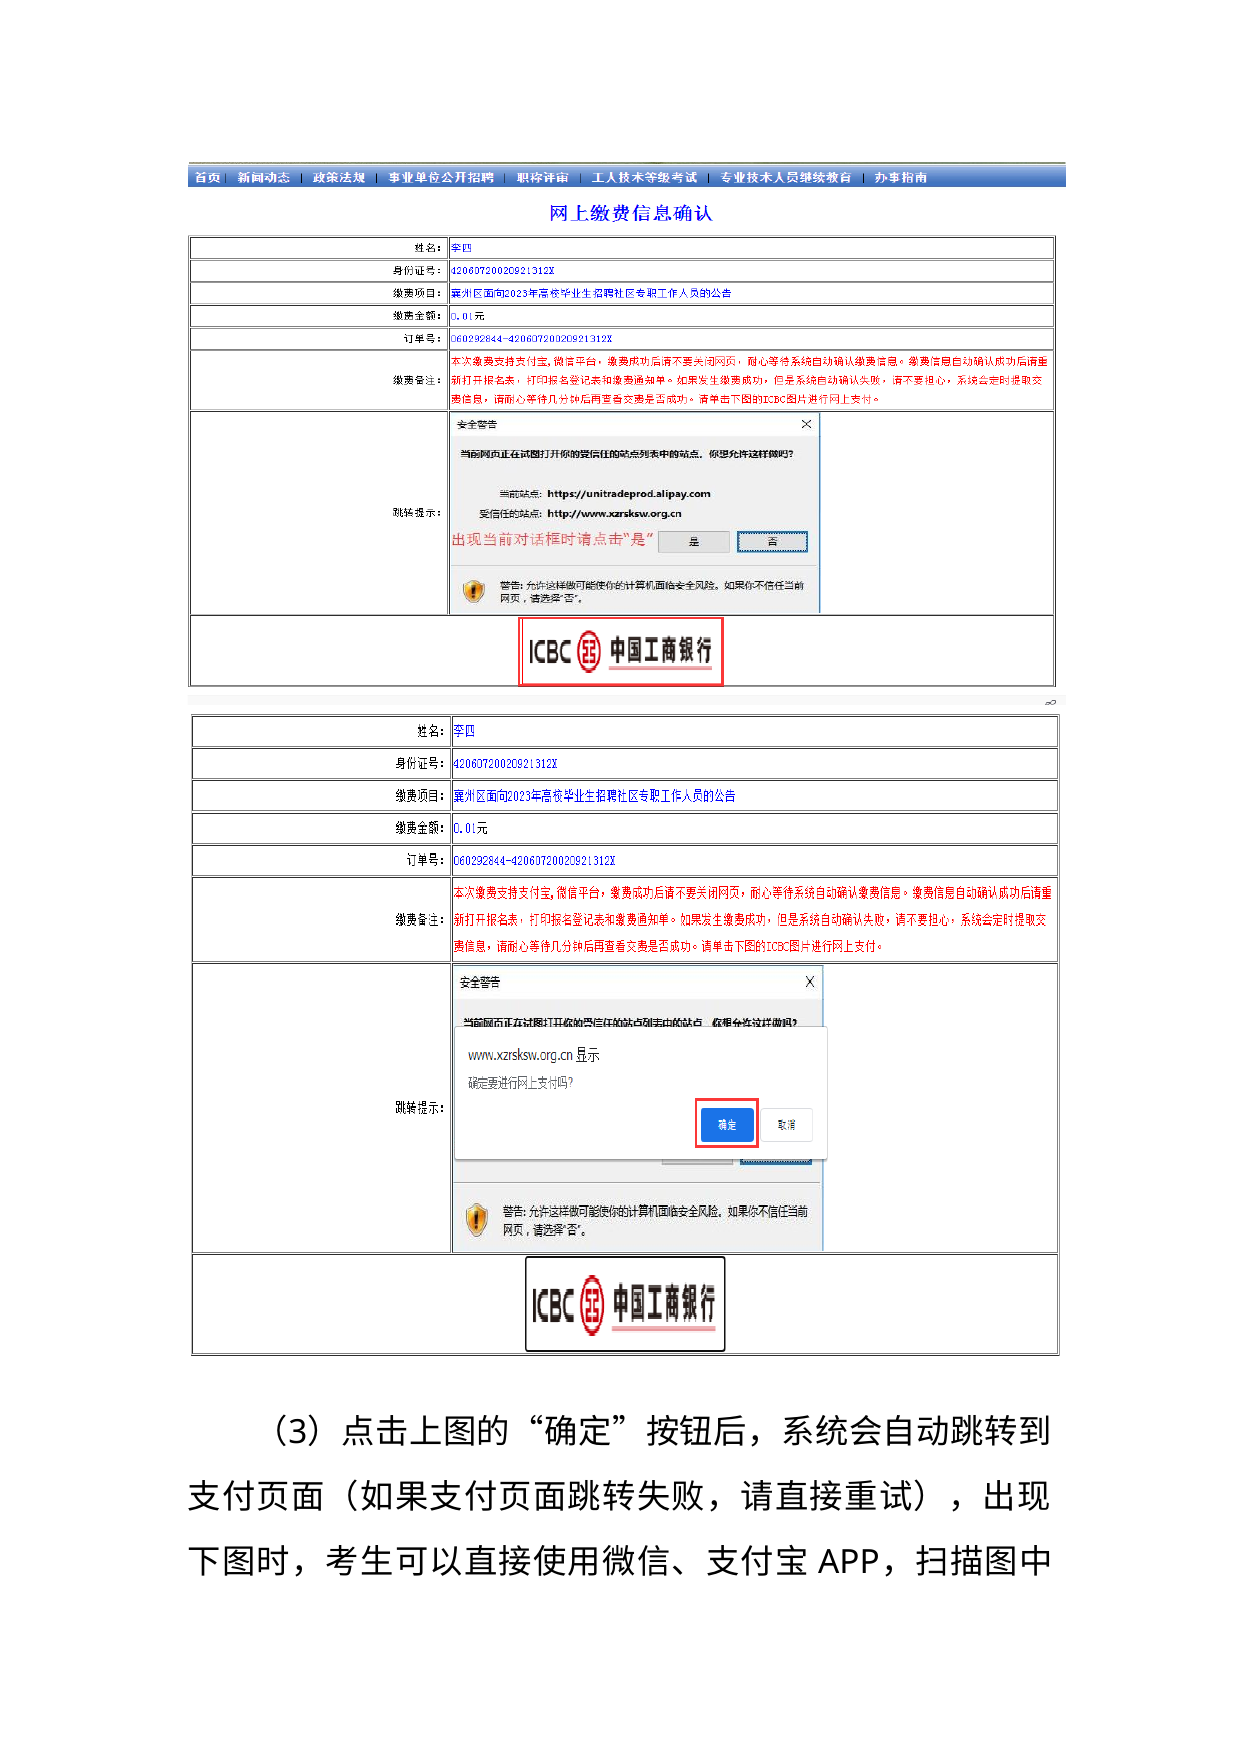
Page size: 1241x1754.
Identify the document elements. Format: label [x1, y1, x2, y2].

picture [187, 162, 1066, 705]
picture [187, 714, 1060, 1361]
text [187, 1397, 1053, 1592]
